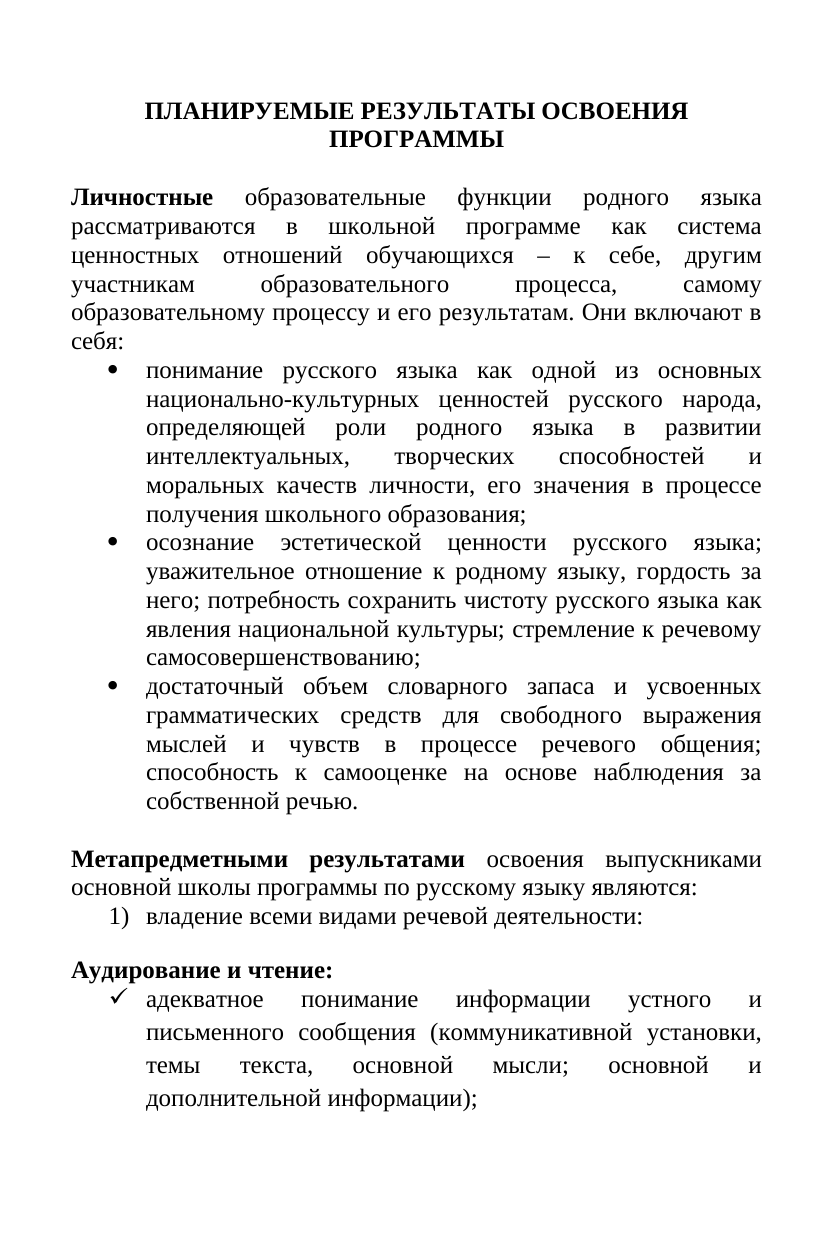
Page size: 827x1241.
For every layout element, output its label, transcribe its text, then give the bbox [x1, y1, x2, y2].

list достаточный объем словарного запаса и усвоенных грамматических средств для свободного выражения мыслей и чувств в процессе речевого общения; способность к самооценке на основе наблюдения за собственной речью. [108, 671, 762, 815]
text Личностные образовательные функции родного языка рассматриваются в школьной программе как система ценностных отношений обучающихся – к себе, другим участникам образовательного процесса, самому образовательному процессу и его результатам. Они включают в себя: [71, 182, 762, 355]
list осознание эстетической ценности русского языка; уважительное отношение к родному языку, гордость за него; потребность сохранить чистоту русского языка как явления национальной культуры; стремление к речевому самосовершенствованию; [108, 527, 762, 671]
text Аудирование и чтение: [71, 955, 762, 984]
list понимание русского языка как одной из основных национально-культурных ценностей русского народа, определяющей роли родного языка в развитии интеллектуальных, творческих способностей и моральных качеств личности, его значения в процессе получения школьного образования; [108, 355, 762, 527]
list адекватное понимание информации устного и письменного сообщения (коммуникативной установки, темы текста, основной мысли; основной и дополнительной информации); [108, 984, 762, 1112]
text Метапредметными результатами освоения выпускниками основной школы программы по русскому языку являются: [71, 844, 762, 901]
text ПЛАНИРУЕМЫЕ РЕЗУЛЬТАТЫ ОСВОЕНИЯ ПРОГРАММЫ [71, 96, 762, 153]
list владение всеми видами речевой деятельности: [108, 901, 762, 930]
